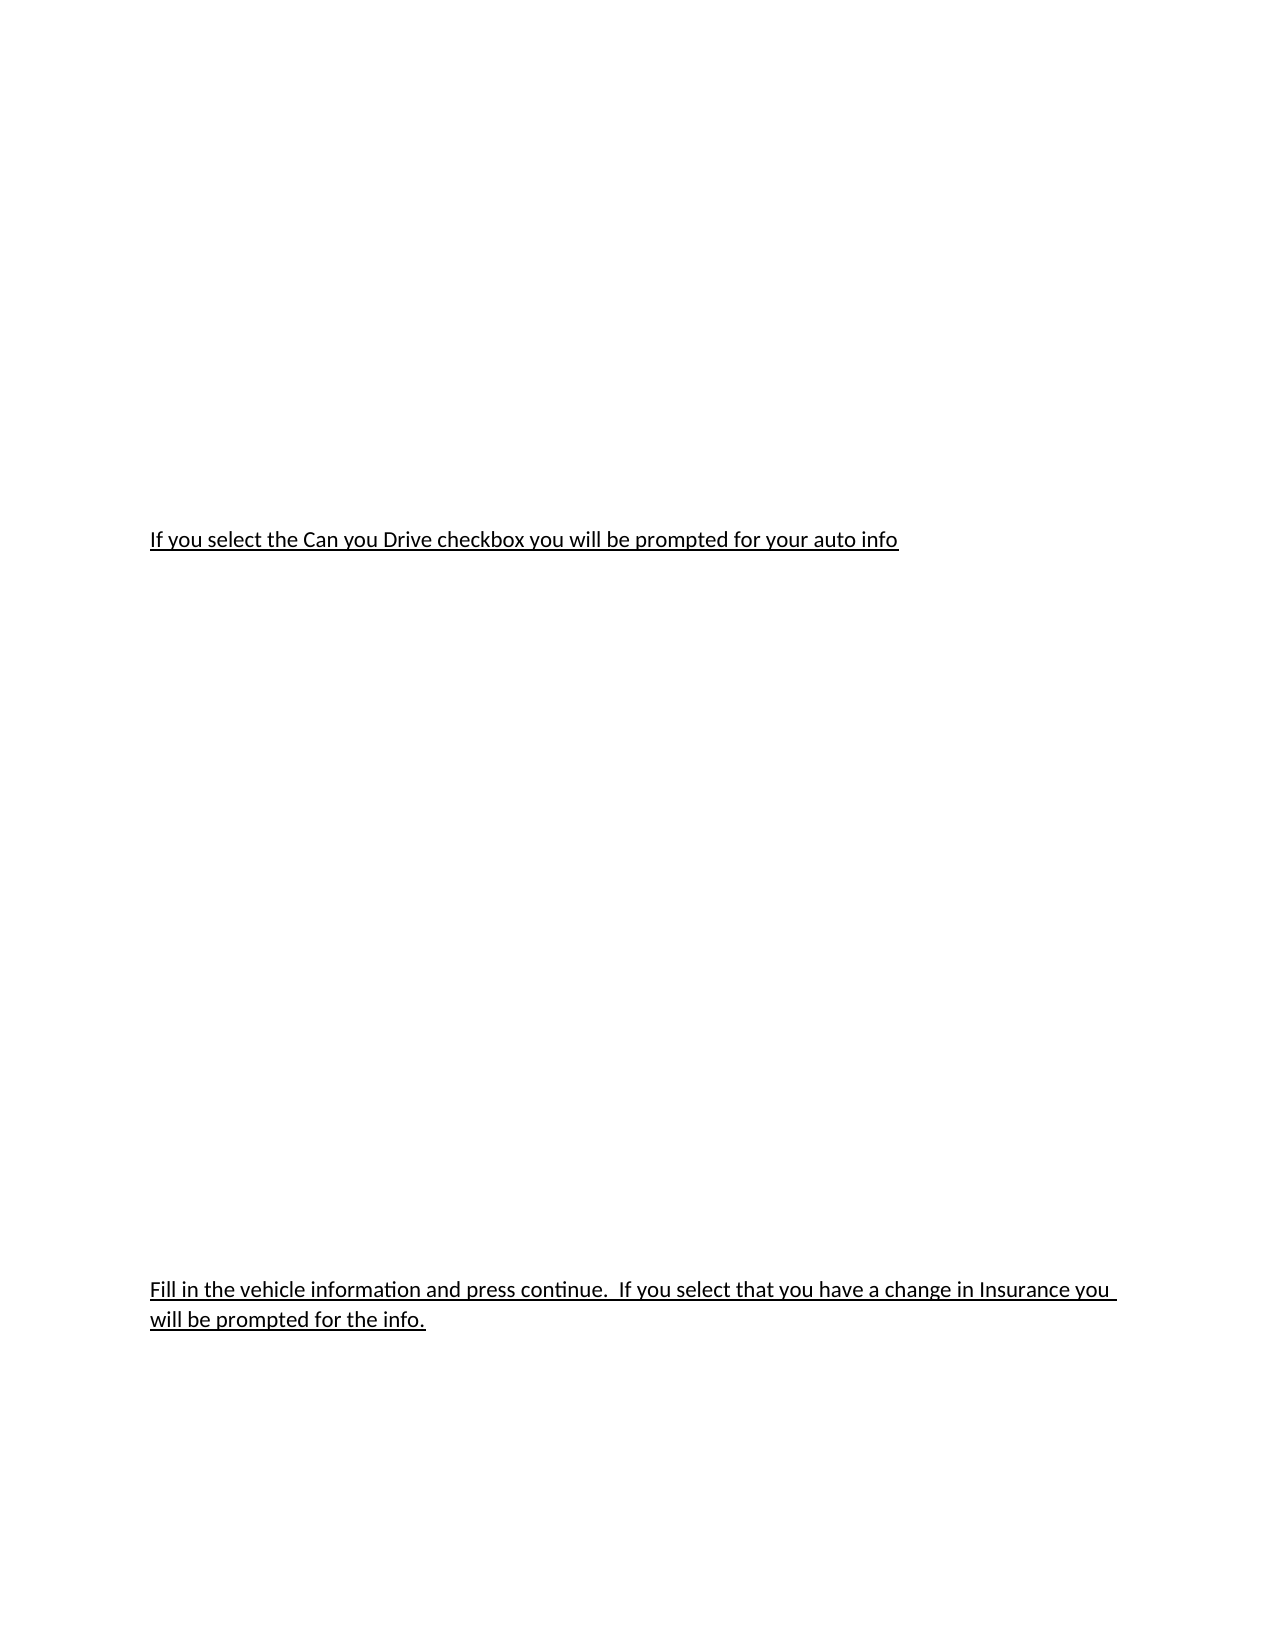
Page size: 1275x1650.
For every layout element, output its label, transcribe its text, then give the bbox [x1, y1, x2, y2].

text If you select the Can you Drive checkbox you will be prompted for your auto info [150, 525, 1125, 553]
text Fill in the vehicle information and press continue. If you select that you have a change in Insurance you will be prompted for the info. [150, 1275, 1125, 1333]
